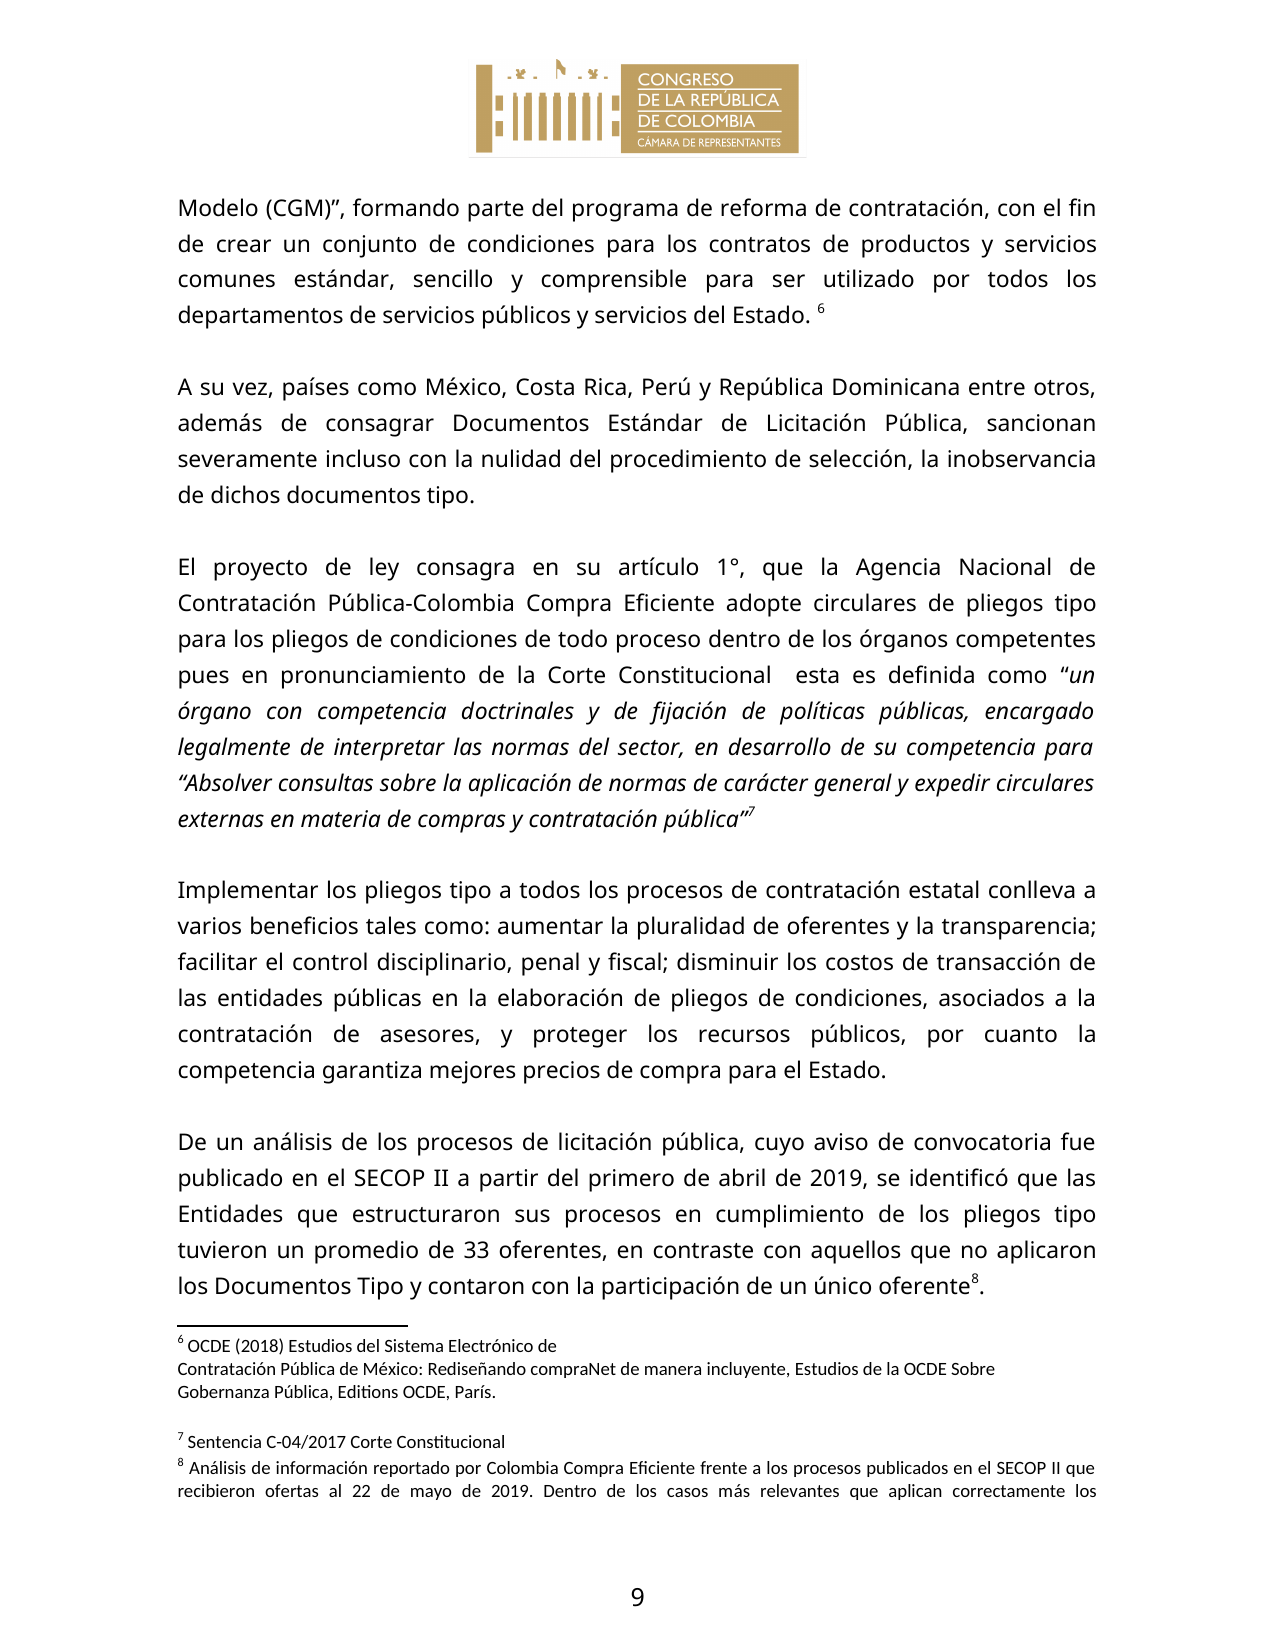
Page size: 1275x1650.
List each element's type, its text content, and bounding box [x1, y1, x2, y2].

text El proyecto de ley consagra en su artículo 1°, que la Agencia Nacional de Contratación Pública-Colombia Compra Eficiente adopte circulares de pliegos tipo para los pliegos de condiciones de todo proceso dentro de los órganos competentes pues en pronunciamiento de la Corte Constitucional esta es definida como “un órgano con competencia doctrinales y de fijación de políticas públicas, encargado legalmente de interpretar las normas del sector, en desarrollo de su competencia para “Absolver consultas sobre la aplicación de normas de carácter general y expedir circulares externas en materia de compras y contratación pública” [177, 551, 1098, 834]
text Implementar los pliegos tipo a todos los procesos de contratación estatal conlleva a varios beneficios tales como: aumentar la pluralidad de oferentes y la transparencia; facilitar el control disciplinario, penal y fiscal; disminuir los costos de transacción de las entidades públicas en la elaboración de pliegos de condiciones, asociados a la contratación de asesores, y proteger los recursos públicos, por cuanto la competencia garantiza mejores precios de compra para el Estado. [177, 874, 1098, 1085]
text A su vez, países como México, Costa Rica, Perú y República Dominicana entre otros, además de consagrar Documentos Estándar de Licitación Pública, sancionan severamente incluso con la nulidad del procedimiento de selección, la inobservancia de dichos documentos tipo. [177, 371, 1098, 510]
picture [468, 59, 807, 158]
text De un análisis de los procesos de licitación pública, cuyo aviso de convocatoria fue publicado en el SECOP II a partir del primero de abril de 2019, se identificó que las Entidades que estructuraron sus procesos en cumplimiento de los pliegos tipo tuvieron un promedio de 33 oferentes, en contraste con aquellos que no aplicaron los Documentos Tipo y contaron con la participación de un único oferente. [177, 1126, 1098, 1301]
